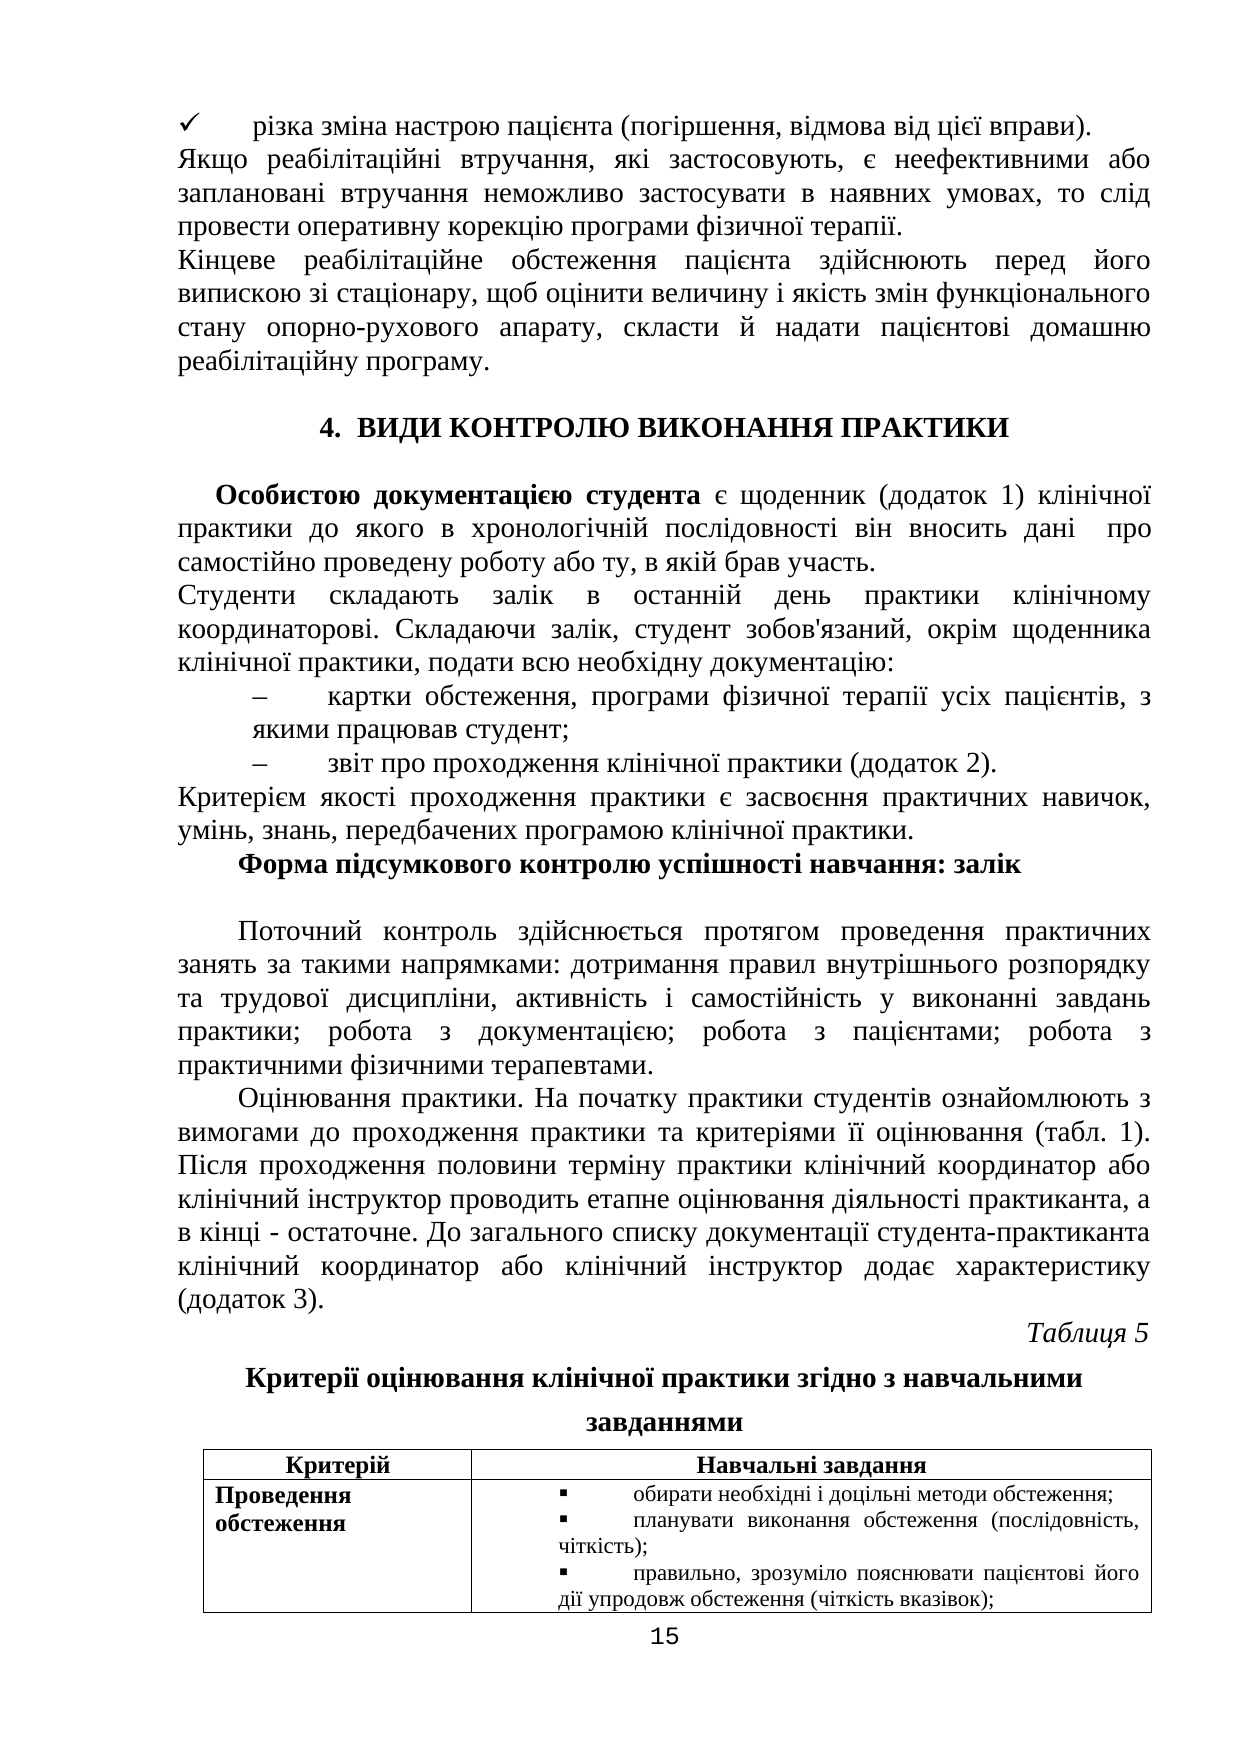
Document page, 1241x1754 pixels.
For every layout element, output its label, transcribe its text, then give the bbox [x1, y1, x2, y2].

list ВИДИ КОНТРОЛЮ ВИКОНАННЯ ПРАКТИКИ [177, 410, 1152, 443]
text Поточний контроль здійснюється протягом проведення практичних занять за такими напрямками: дотримання правил внутрішнього розпорядку та трудової дисципліни, активність і самостійність у виконанні завдань практики; робота з документацією; робота з пацієнтами; робота з практичними фізичними терапевтами. [177, 913, 1152, 1080]
list картки обстеження, програми фізичної терапії усіх пацієнтів, з якими працював студент; [252, 678, 1152, 745]
text Критерії оцінювання клінічної практики згідно з навчальними завданнями [177, 1360, 1152, 1438]
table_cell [472, 1480, 1151, 1612]
table_header Критерій [204, 1450, 471, 1479]
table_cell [204, 1480, 471, 1612]
text Таблиця 5 [177, 1315, 1152, 1349]
list звіт про проходження клінічної практики (додаток 2). [252, 745, 1152, 779]
text Студенти складають залік в останній день практики клінічному координаторові. Складаючи залік, студент зобов'язаний, окрім щоденника клінічної практики, подати всю необхідну документацію: [177, 577, 1152, 678]
text Кінцеве реабілітаційне обстеження пацієнта здійснюють перед його випискою зі стаціонару, щоб оцінити величину і якість змін функціонального стану опорно-рухового апарату, скласти й надати пацієнтові домашню реабілітаційну програму. [177, 242, 1152, 376]
text Критерієм якості проходження практики є засвоєння практичних навичок, умінь, знань, передбачених програмою клінічної практики. [177, 779, 1152, 846]
text Особистою документацією студента є щоденник (додаток 1) клінічної практики до якого в хронологічній послідовності він вносить дані про самостійно проведену роботу або ту, в якій брав участь. [177, 477, 1152, 577]
table_header Навчальні завдання [472, 1450, 1151, 1479]
text Форма підсумкового контролю успішності навчання: залік [238, 846, 1152, 879]
text Якщо реабілітаційні втручання, які застосовують, є неефективними або заплановані втручання неможливо застосувати в наявних умовах, то слід провести оперативну корекцію програми фізичної терапії. [177, 141, 1152, 242]
list різка зміна настрою пацієнта (погіршення, відмова від цієї вправи). [177, 108, 1152, 141]
text Оцінювання практики. На початку практики студентів ознайомлюють з вимогами до проходження практики та критеріями її оцінювання (табл. 1). Після проходження половини терміну практики клінічний координатор або клінічний інструктор проводить етапне оцінювання діяльності практиканта, а в кінці - остаточне. До загального списку документації студента-практиканта клінічний координатор або клінічний інструктор додає характеристику (додаток 3). [177, 1080, 1152, 1315]
